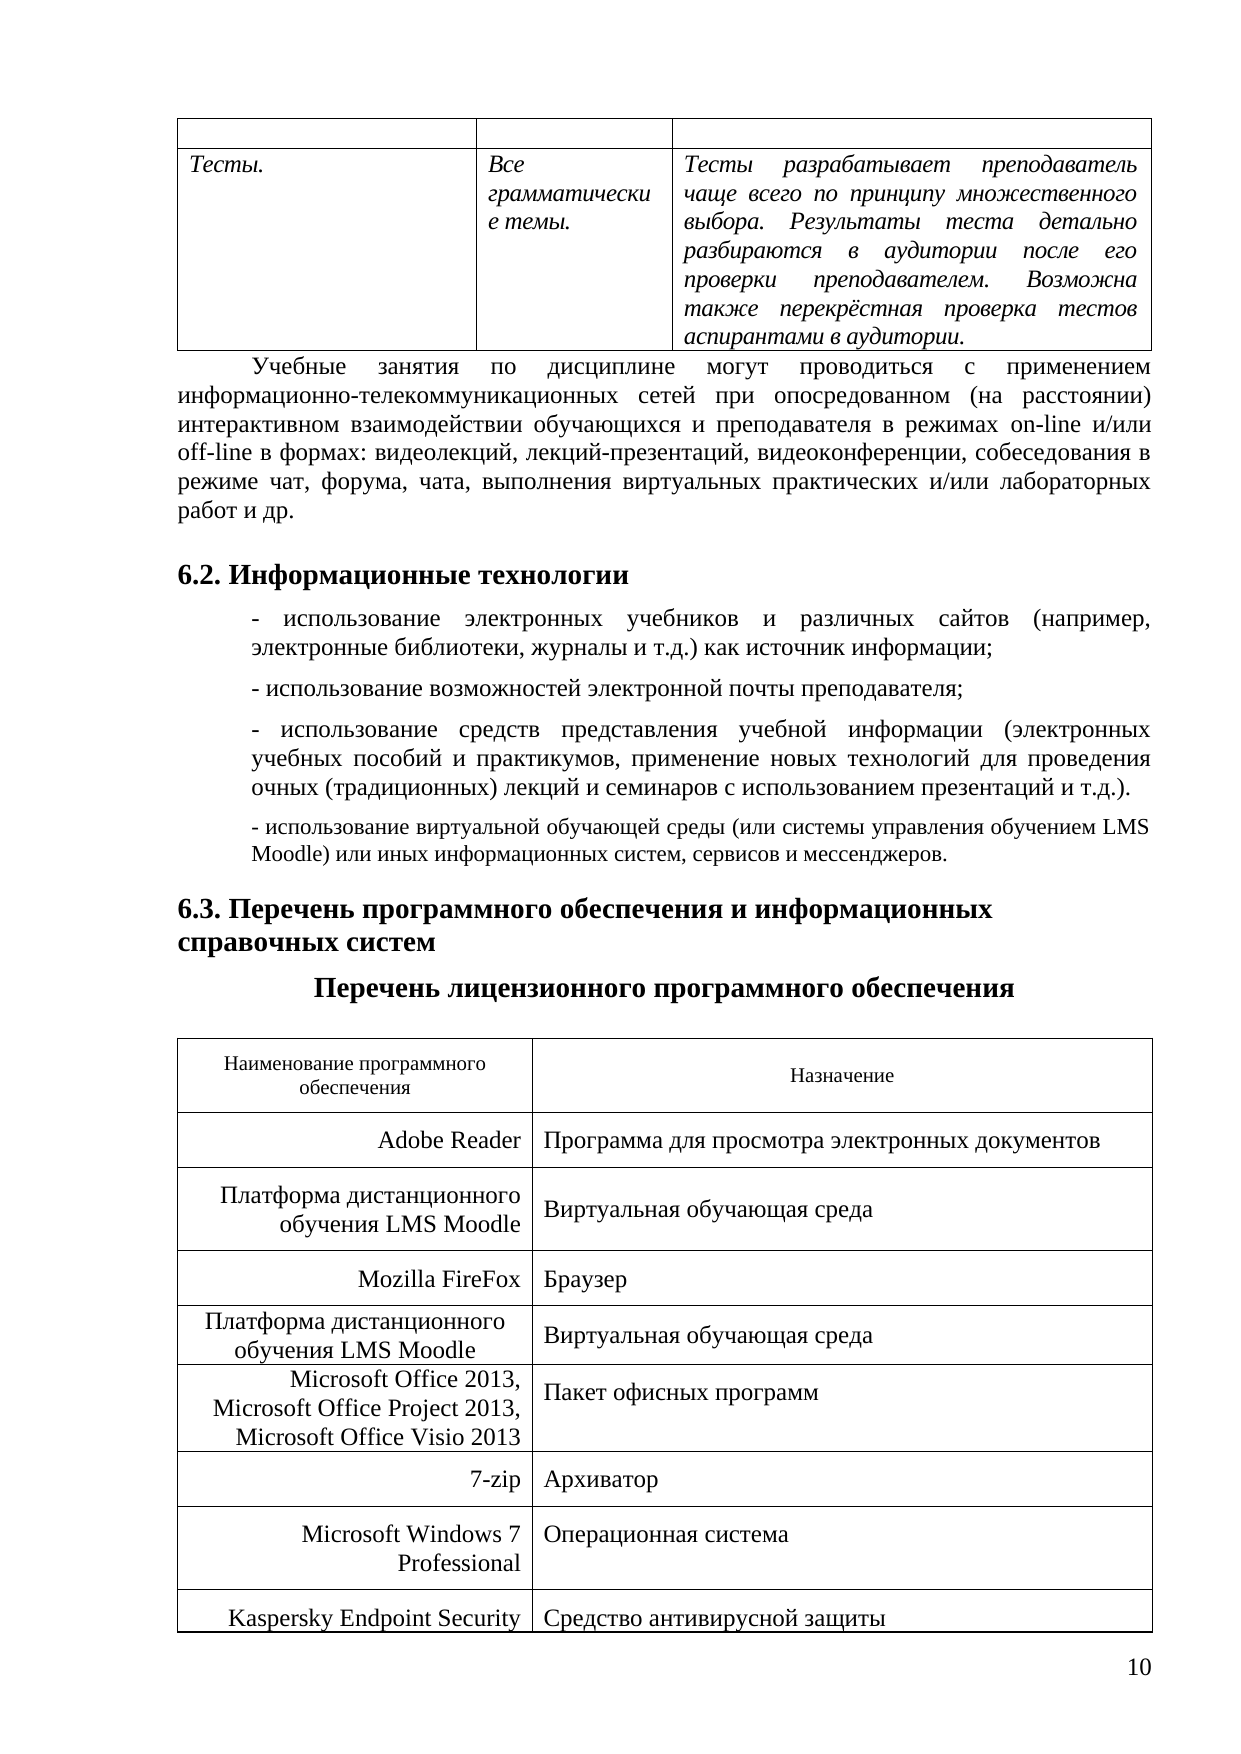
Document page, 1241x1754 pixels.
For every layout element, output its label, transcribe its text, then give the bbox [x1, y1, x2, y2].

table_cell Архиватор [533, 1452, 1152, 1506]
text 6.3. Перечень программного обеспечения и информационных справочных систем [177, 891, 1152, 958]
table_cell Платформа дистанционного обучения LМS Moodle [178, 1168, 532, 1250]
text Учебные занятия по дисциплине могут проводиться с применением информационно-телекоммуникационных сетей при опосредованном (на расстоянии) интерактивном взаимодействии обучающихся и преподавателя в режимах on-line и/или off-line в формах: видеолекций, лекций-презентаций, видеоконференции, собеседования в режиме чат, форума, чата, выполнения виртуальных практических и/или лабораторных работ и др. [177, 351, 1152, 524]
table_cell Microsoft Office 2013, Microsoft Office Project 2013, Microsoft Office Visio 2013 [178, 1365, 532, 1451]
table_cell Mozilla FireFox [178, 1251, 532, 1305]
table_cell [477, 119, 672, 148]
text - использование электронных учебников и различных сайтов (например, электронные библиотеки, журналы и т.д.) как источник информации; [251, 603, 1152, 661]
text - использование виртуальной обучающей среды (или системы управления обучением LМS Moodle) или иных информационных систем, сервисов и мессенджеров. [251, 813, 1152, 866]
table_cell Все грамматические темы. [477, 149, 672, 350]
table_cell Пакет офисных программ [533, 1365, 1152, 1451]
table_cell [533, 1590, 1152, 1631]
table_cell Microsoft Windows 7 Professional [178, 1507, 532, 1589]
table_header Назначение [533, 1039, 1152, 1112]
text 6.2. Информационные технологии [177, 557, 1152, 591]
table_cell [178, 119, 476, 148]
table_cell Виртуальная обучающая среда [533, 1168, 1152, 1250]
text - использование средств представления учебной информации (электронных учебных пособий и практикумов, применение новых технологий для проведения очных (традиционных) лекций и семинаров с использованием презентаций и т.д.). [251, 714, 1152, 801]
table_cell Операционная система [533, 1507, 1152, 1589]
table_cell Платформа дистанционного обучения LМS Moodle [178, 1306, 532, 1363]
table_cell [178, 1590, 532, 1631]
table_cell Adobe Reader [178, 1113, 532, 1167]
table_cell Виртуальная обучающая среда [533, 1306, 1152, 1363]
table_cell Тесты разрабатывает преподаватель чаще всего по принципу множественного выбора. Результаты теста детально разбираются в аудитории после его проверки преподавателем. Возможна также перекрёстная проверка тестов аспирантами в аудитории. [673, 149, 1151, 350]
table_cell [673, 119, 1151, 148]
table_cell Программа для просмотра электронных документов [533, 1113, 1152, 1167]
text - использование возможностей электронной почты преподавателя; [251, 673, 1152, 702]
table_cell Тесты. [178, 149, 476, 350]
table_cell Браузер [533, 1251, 1152, 1305]
table_header Наименование программного обеспечения [178, 1039, 532, 1112]
text Перечень лицензионного программного обеспечения [177, 971, 1152, 1004]
table_cell 7-zip [178, 1452, 532, 1506]
